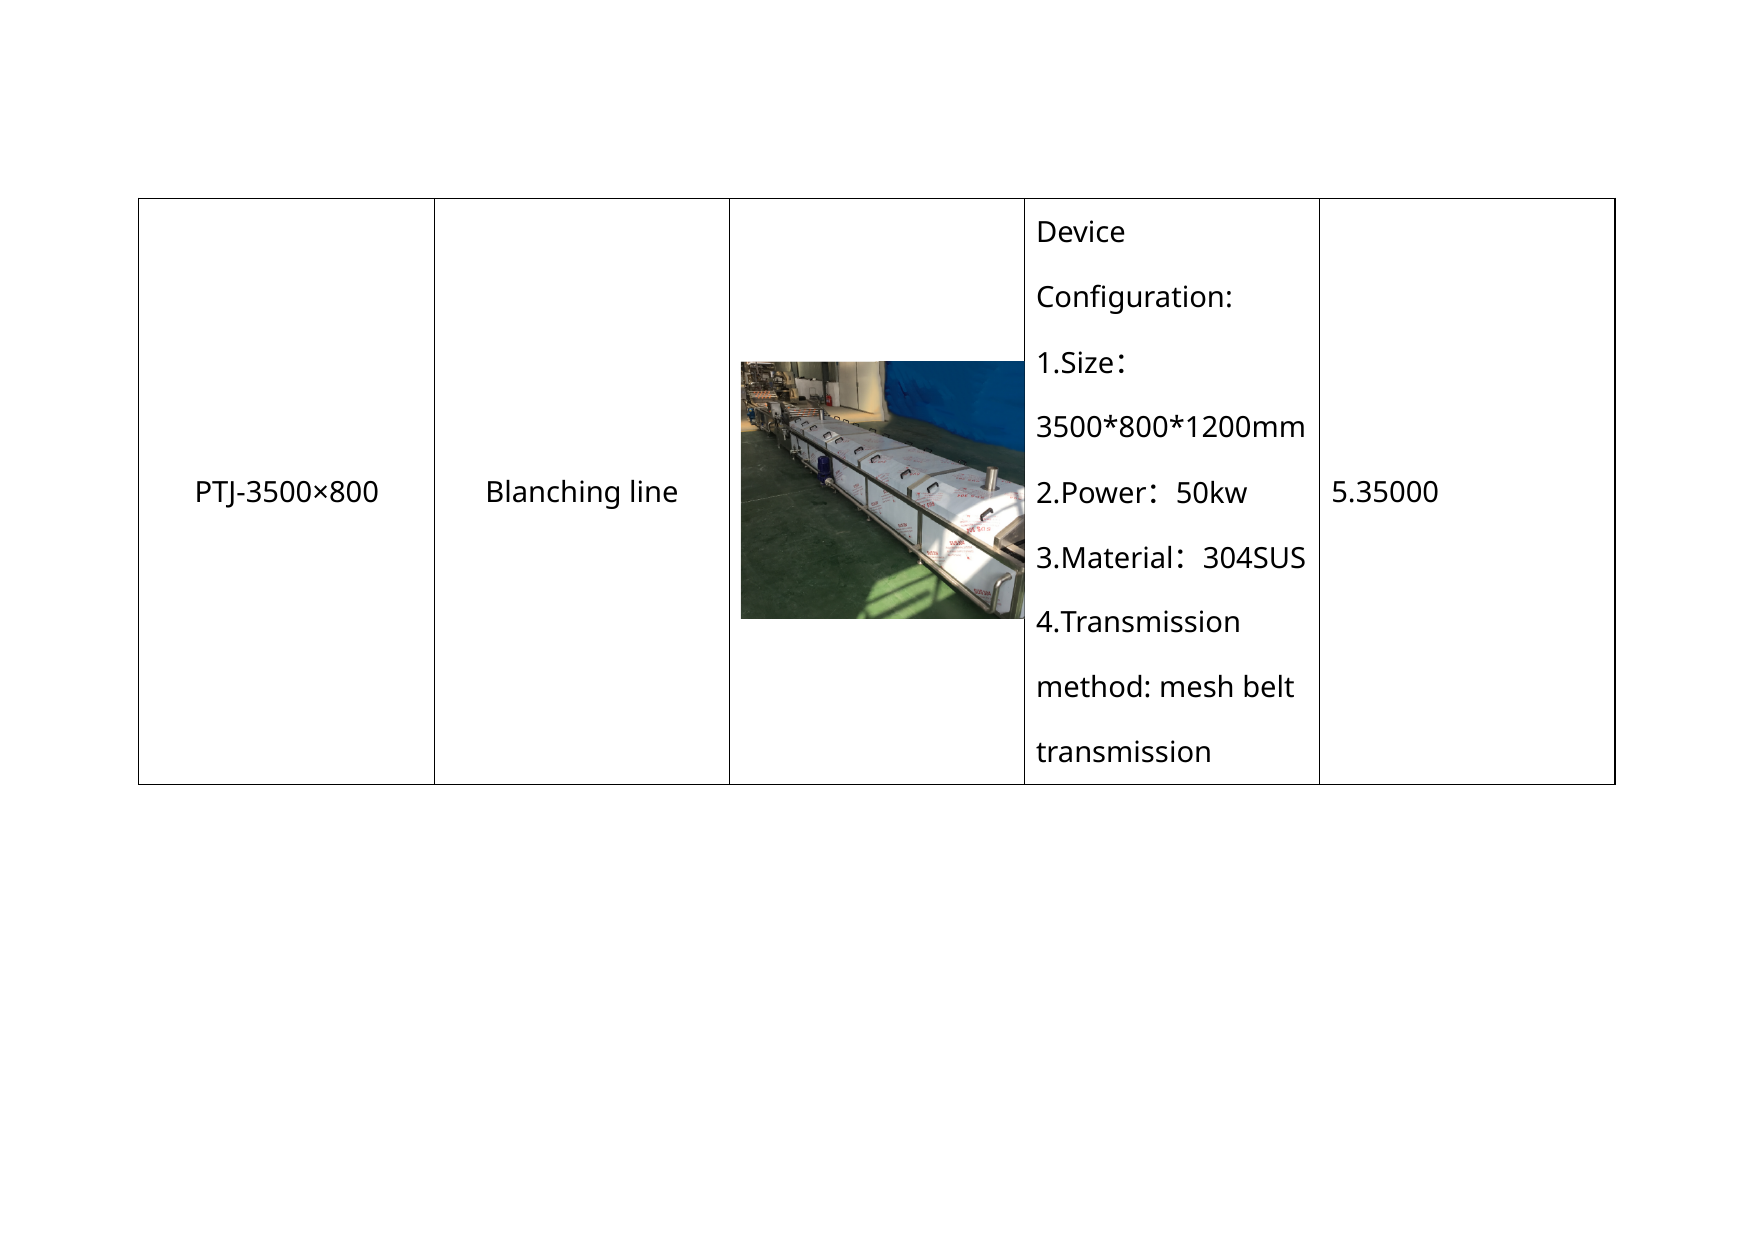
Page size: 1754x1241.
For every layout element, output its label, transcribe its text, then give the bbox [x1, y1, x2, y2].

table_cell 35000 [1320, 199, 1614, 784]
table_cell Device Configuration: Size：3500*800*1200mm Power：50kw Material：304SUS Transmission method: mesh belt transmission [1025, 199, 1319, 784]
table_cell Blanching line [435, 199, 729, 784]
table_cell PTJ-3500×800 [139, 199, 434, 784]
table_cell [730, 199, 1024, 784]
picture [740, 361, 1025, 619]
